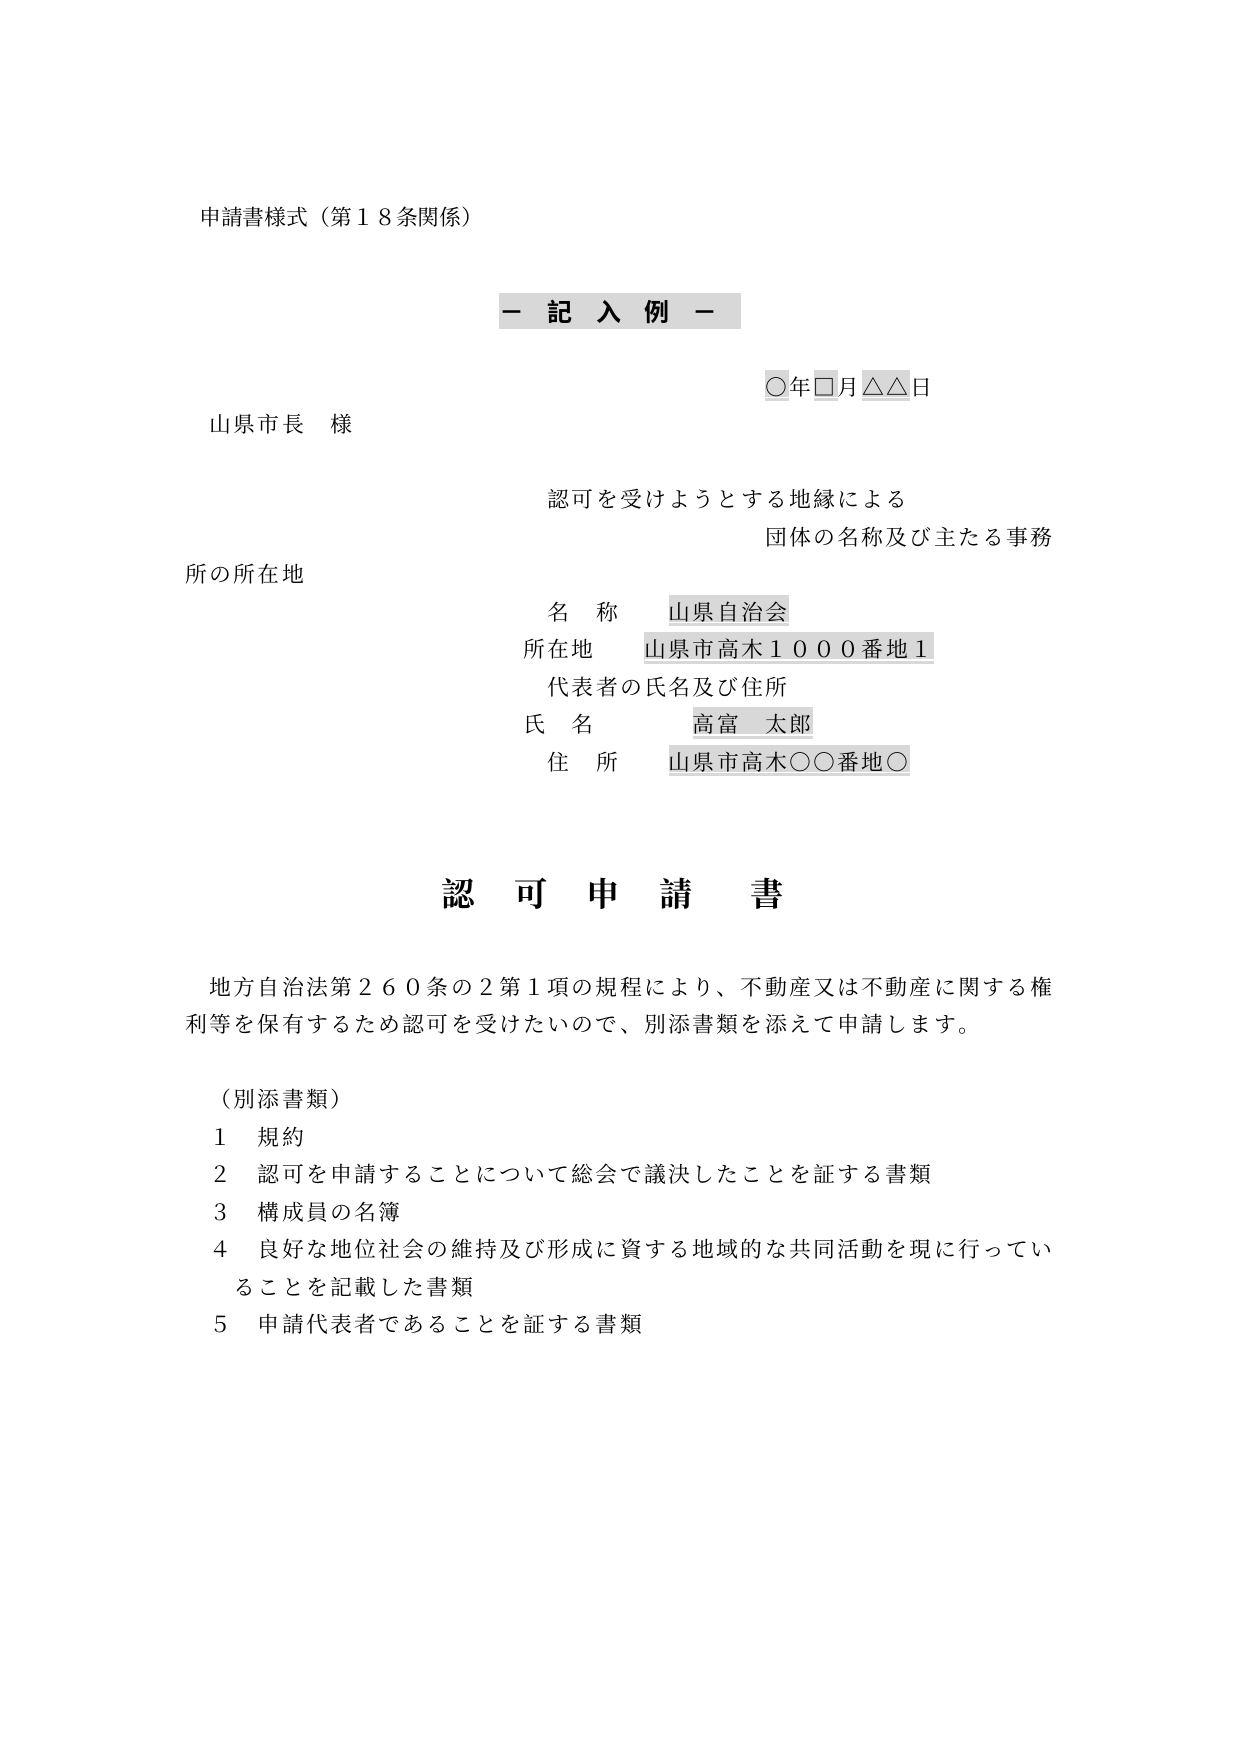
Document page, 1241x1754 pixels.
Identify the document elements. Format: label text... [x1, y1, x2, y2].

text ５ 申請代表者であることを証する書類 [185, 1304, 1055, 1342]
text 団体の名称及び主たる事務所の所在地 [185, 517, 1055, 592]
text 代表者の氏名及び住所 [185, 667, 1055, 704]
text 山県市長 様 [185, 404, 1055, 442]
text １ 規約 [185, 1117, 1055, 1154]
text 住 所 山県市高木○○番地○ [185, 742, 1055, 779]
text ○年□月△△日 [185, 367, 1055, 404]
text ４ 良好な地位社会の維持及び形成に資する地域的な共同活動を現に行っていることを記載した書類 [185, 1229, 1055, 1304]
text 認可申請書 [185, 854, 1055, 929]
text （別添書類） [185, 1079, 1055, 1117]
text 名 称 山県自治会 [185, 592, 1055, 629]
text 認可を受けようとする地縁による [185, 479, 1055, 517]
text ３ 構成員の名簿 [185, 1192, 1055, 1229]
text ２ 認可を申請することについて総会で議決したことを証する書類 [185, 1154, 1055, 1192]
text 所在地 山県市高木１０００番地１ [185, 629, 1055, 667]
text －記入例－ [185, 292, 1055, 329]
text 氏 名 高富 太郎 [185, 704, 1055, 742]
text 地方自治法第２６０条の２第１項の規程により、不動産又は不動産に関する権利等を保有するため認可を受けたいので、別添書類を添えて申請します。 [185, 967, 1055, 1042]
